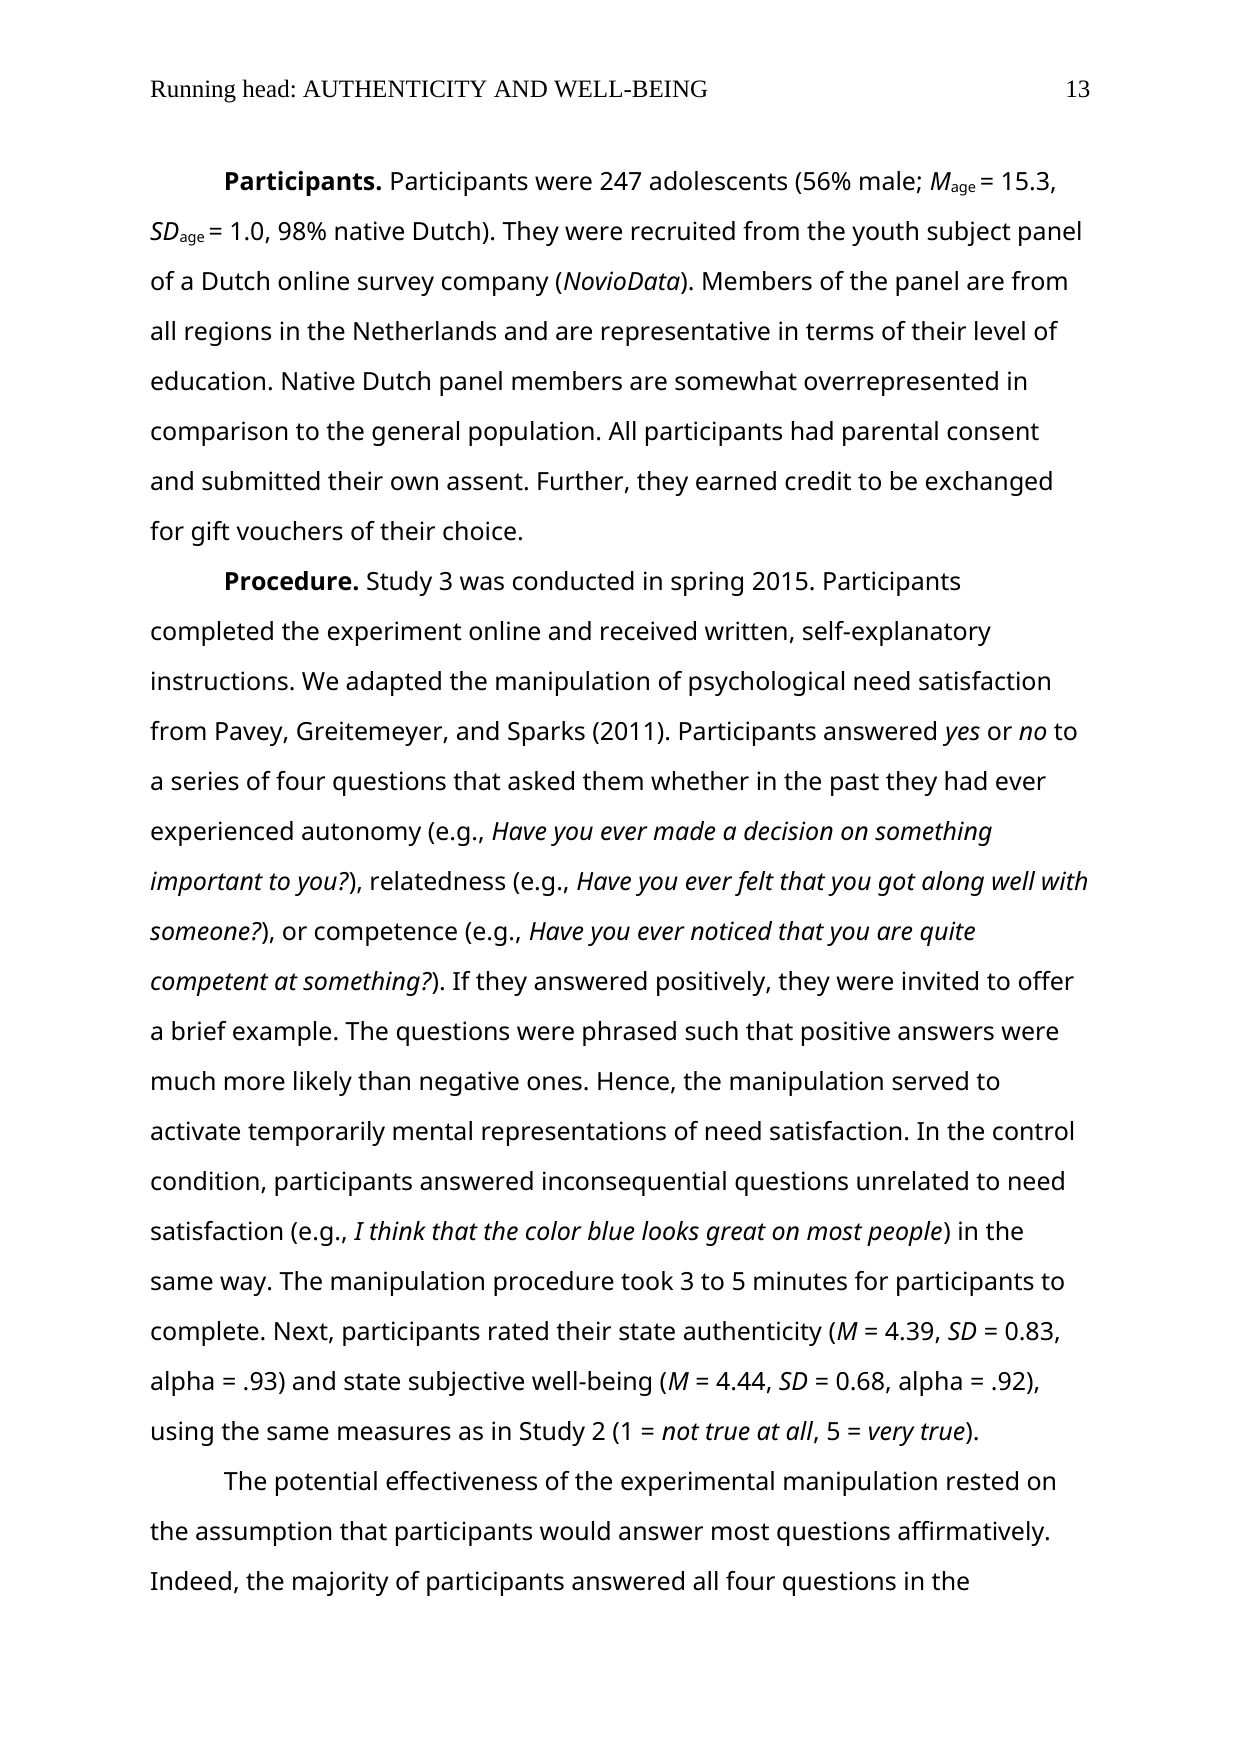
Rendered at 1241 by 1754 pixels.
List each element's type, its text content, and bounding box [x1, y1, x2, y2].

text Participants. Participants were 247 adolescents (56% male; Mage = 15.3, SDage = 1.0, 98% native Dutch). They were recruited from the youth subject panel of a Dutch online survey company (NovioData). Members of the panel are from all regions in the Netherlands and are representative in terms of their level of education. Native Dutch panel members are somewhat overrepresented in comparison to the general population. All participants had parental consent and submitted their own assent. Further, they earned credit to be exchanged for gift vouchers of their choice. [150, 150, 1090, 550]
text Procedure. Study 3 was conducted in spring 2015. Participants completed the experiment online and received written, self-explanatory instructions. We adapted the manipulation of psychological need satisfaction from Pavey, Greitemeyer, and Sparks (2011). Participants answered yes or no to a series of four questions that asked them whether in the past they had ever experienced autonomy (e.g., Have you ever made a decision on something important to you?), relatedness (e.g., Have you ever felt that you got along well with someone?), or competence (e.g., Have you ever noticed that you are quite competent at something?). If they answered positively, they were invited to offer a brief example. The questions were phrased such that positive answers were much more likely than negative ones. Hence, the manipulation served to activate temporarily mental representations of need satisfaction. In the control condition, participants answered inconsequential questions unrelated to need satisfaction (e.g., I think that the color blue looks great on most people) in the same way. The manipulation procedure took 3 to 5 minutes for participants to complete. Next, participants rated their state authenticity (M = 4.39, SD = 0.83, alpha = .93) and state subjective well-being (M = 4.44, SD = 0.68, alpha = .92), using the same measures as in Study 2 (1 = not true at all, 5 = very true). [150, 550, 1090, 1450]
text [150, 1450, 1090, 1600]
